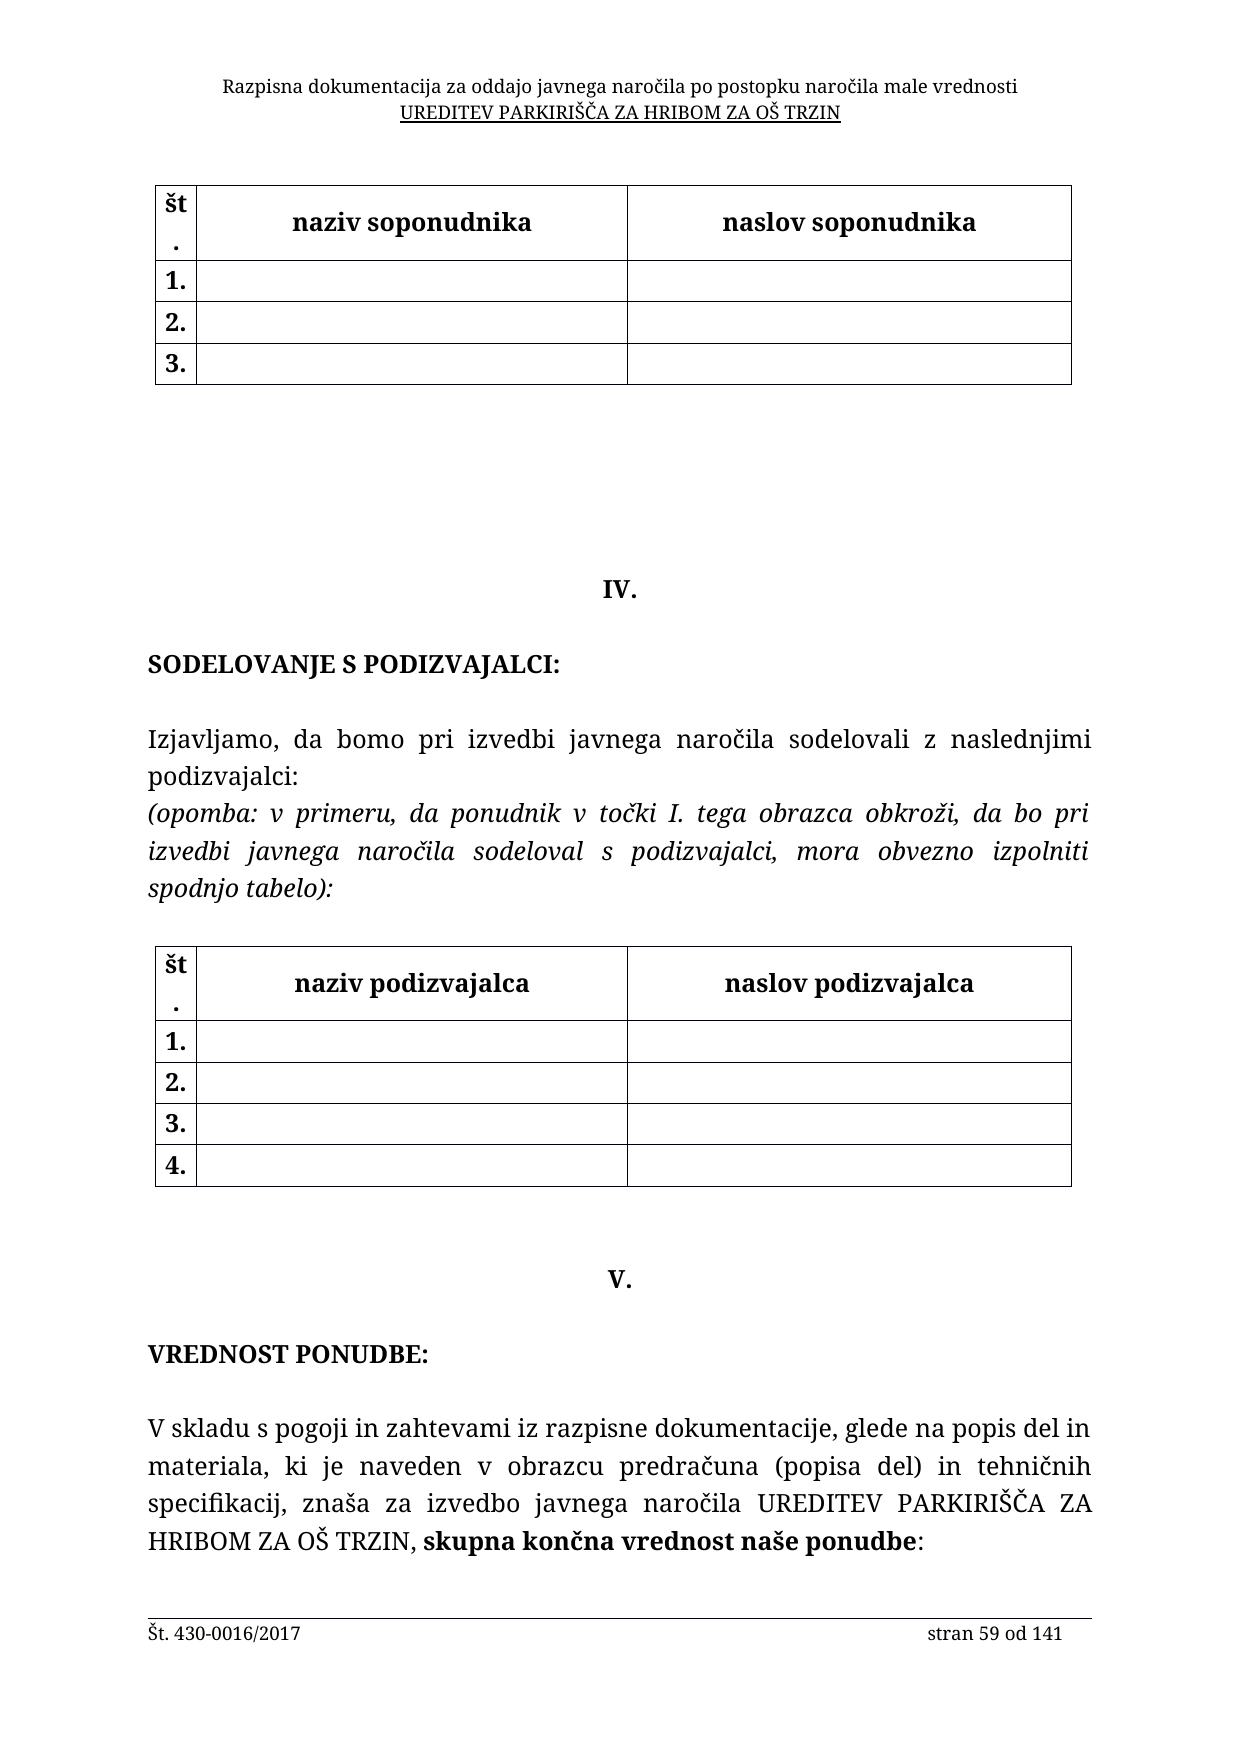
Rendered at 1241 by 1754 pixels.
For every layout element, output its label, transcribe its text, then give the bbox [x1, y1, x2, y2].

table_cell [628, 1145, 1071, 1186]
table_cell [628, 1021, 1071, 1062]
text SODELOVANJE S PODIZVAJALCI: [148, 647, 1092, 681]
table_cell [197, 1145, 627, 1186]
text VREDNOST PONUDBE: [148, 1336, 1092, 1370]
table_cell 3. [156, 1104, 196, 1144]
table_cell [628, 344, 1071, 384]
table_cell [628, 302, 1071, 342]
table_cell [197, 1021, 627, 1062]
table_cell 4. [156, 1145, 196, 1186]
text IV. [148, 572, 1092, 606]
table_header naslov soponudnika [628, 186, 1071, 260]
table_header naziv soponudnika [197, 186, 627, 260]
table_cell [197, 1104, 627, 1144]
table_cell 2. [156, 1063, 196, 1103]
table_cell 1. [156, 1021, 196, 1062]
table_header naslov podizvajalca [628, 947, 1071, 1020]
table_header št. [156, 947, 196, 1020]
table_cell [628, 1063, 1071, 1103]
text V. [148, 1262, 1092, 1296]
table_header št. [156, 186, 196, 260]
table_cell [197, 344, 627, 384]
table_cell [628, 1104, 1071, 1144]
text V skladu s pogoji in zahtevami iz razpisne dokumentacije, glede na popis del in materiala, ki je naveden v obrazcu predračuna (popisa del) in tehničnih specifikacij, znaša za izvedbo javnega naročila UREDITEV PARKIRIŠČA ZA HRIBOM ZA OŠ TRZIN, skupna končna vrednost naše ponudbe: [148, 1411, 1092, 1557]
table_header naziv podizvajalca [197, 947, 627, 1020]
text (opomba: v primeru, da ponudnik v točki I. tega obrazca obkroži, da bo pri izvedbi javnega naročila sodeloval s podizvajalci, mora obvezno izpolniti spodnjo tabelo): [148, 796, 1092, 905]
table_cell [628, 261, 1071, 301]
table_cell [197, 302, 627, 342]
table_cell [197, 1063, 627, 1103]
text Izjavljamo, da bomo pri izvedbi javnega naročila sodelovali z naslednjimi podizvajalci: [148, 721, 1092, 793]
table_cell 3. [156, 344, 196, 384]
table_cell 1. [156, 261, 196, 301]
table_cell [197, 261, 627, 301]
table_cell 2. [156, 302, 196, 342]
